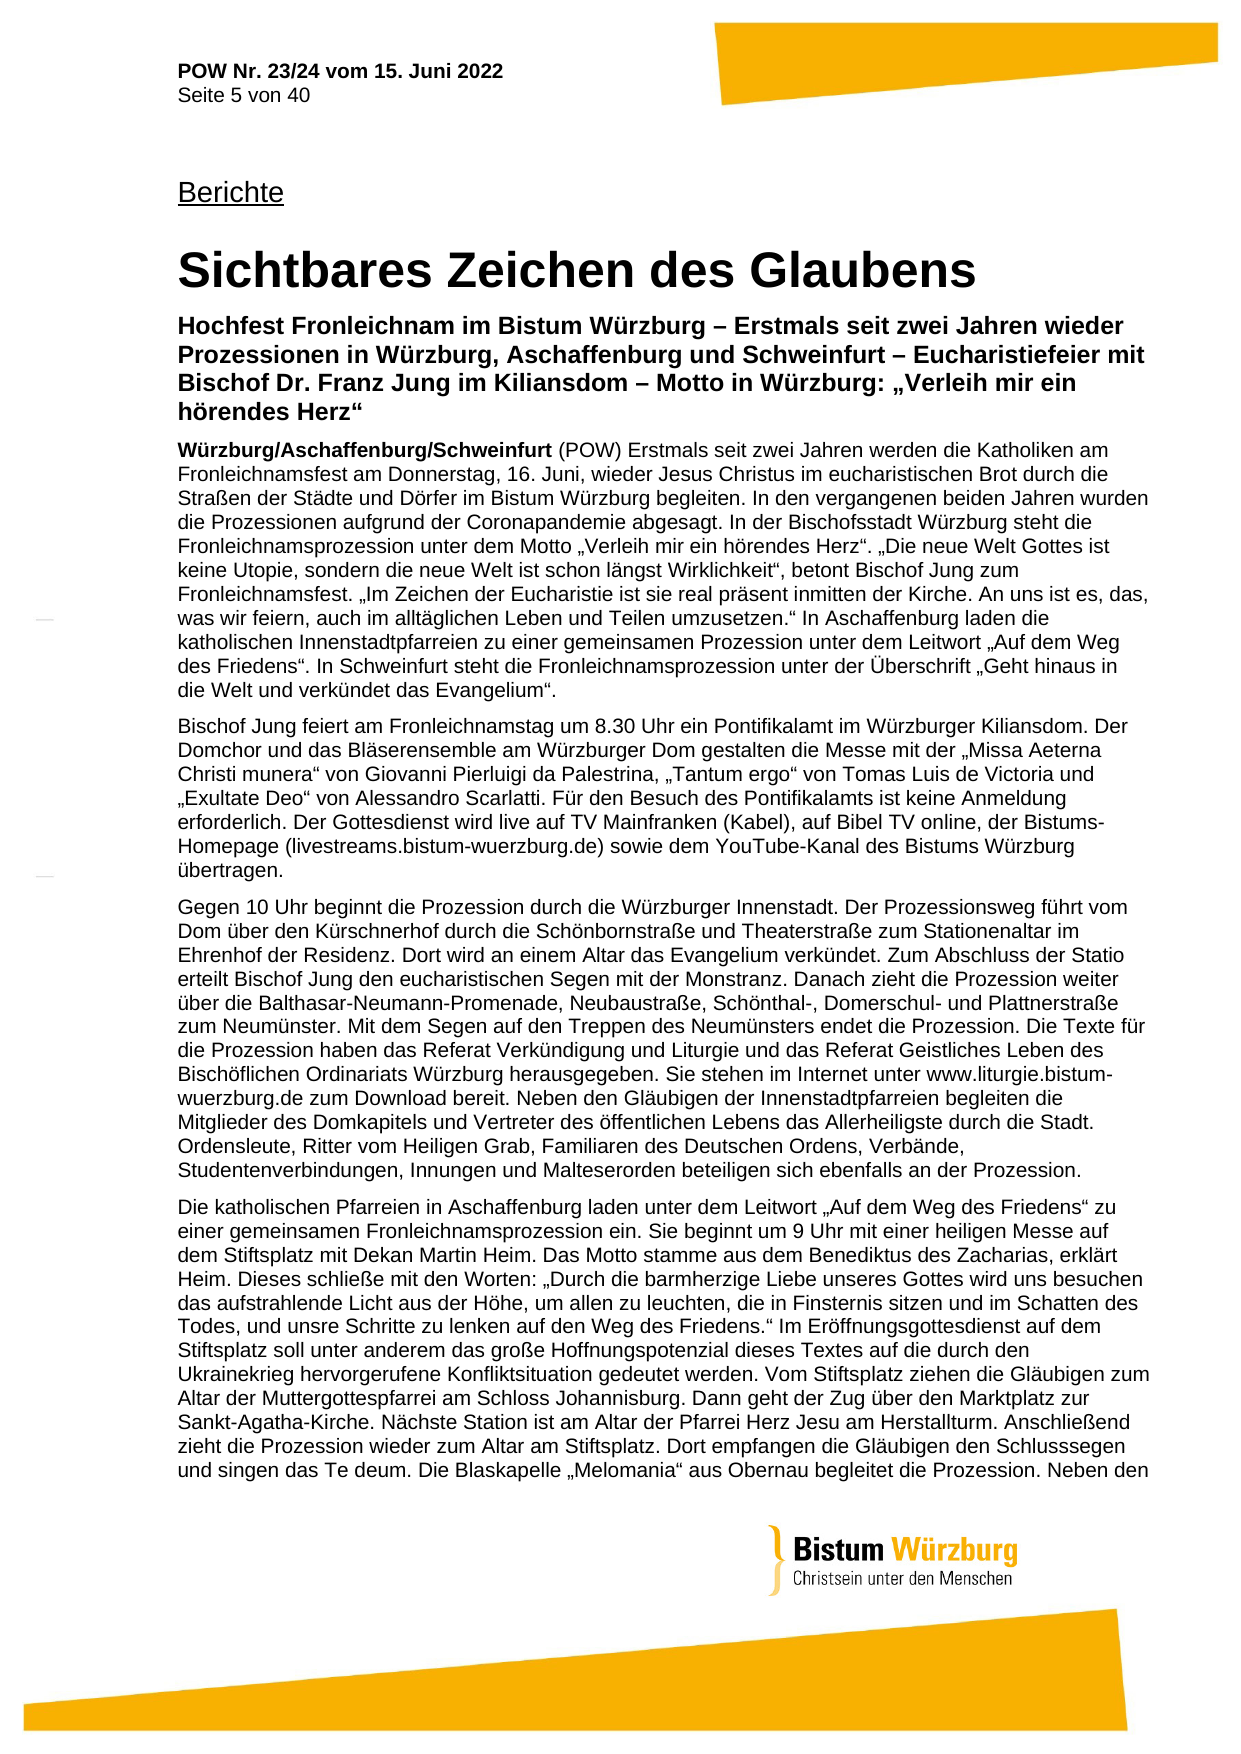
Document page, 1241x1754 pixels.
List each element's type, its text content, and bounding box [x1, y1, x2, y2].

text Gegen 10 Uhr beginnt die Prozession durch die Würzburger Innenstadt. Der Prozessionsweg führt vom Dom über den Kürschnerhof durch die Schönbornstraße und Theaterstraße zum Stationenaltar im Ehrenhof der Residenz. Dort wird an einem Altar das Evangelium verkündet. Zum Abschluss der Statio erteilt Bischof Jung den eucharistischen Segen mit der Monstranz. Danach zieht die Prozession weiter über die Balthasar-Neumann-Promenade, Neubaustraße, Schönthal-, Domerschul- und Plattnerstraße zum Neumünster. Mit dem Segen auf den Treppen des Neumünsters endet die Prozession. Die Texte für die Prozession haben das Referat Verkündigung und Liturgie und das Referat Geistliches Leben des Bischöflichen Ordinariats Würzburg herausgegeben. Sie stehen im Internet unter www.liturgie.bistum-wuerzburg.de zum Download bereit. Neben den Gläubigen der Innenstadtpfarreien begleiten die Mitglieder des Domkapitels und Vertreter des öffentlichen Lebens das Allerheiligste durch die Stadt. Ordensleute, Ritter vom Heiligen Grab, Familiaren des Deutschen Ordens, Verbände, Studentenverbindungen, Innungen und Malteserorden beteiligen sich ebenfalls an der Prozession. [177, 894, 1152, 1182]
text Berichte [177, 175, 1152, 209]
picture [0, 0, 1241, 1754]
subtitle Sichtbares Zeichen des Glaubens [177, 241, 1152, 298]
text Bischof Jung feiert am Fronleichnamstag um 8.30 Uhr ein Pontifikalamt im Würzburger Kiliansdom. Der Domchor und das Bläserensemble am Würzburger Dom gestalten die Messe mit der „Missa Aeterna Christi munera“ von Giovanni Pierluigi da Palestrina, „Tantum ergo“ von Tomas Luis de Victoria und „Exultate Deo“ von Alessandro Scarlatti. Für den Besuch des Pontifikalamts ist keine Anmeldung erforderlich. Der Gottesdienst wird live auf TV Mainfranken (Kabel), auf Bibel TV online, der Bistums-Homepage (livestreams.bistum-wuerzburg.de) sowie dem YouTube-Kanal des Bistums Würzburg übertragen. [177, 714, 1152, 882]
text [177, 1194, 1152, 1482]
text Hochfest Fronleichnam im Bistum Würzburg – Erstmals seit zwei Jahren wieder Prozessionen in Würzburg, Aschaffenburg und Schweinfurt – Eucharistiefeier mit Bischof Dr. Franz Jung im Kiliansdom – Motto in Würzburg: „Verleih mir ein hörendes Herz“ [177, 311, 1152, 426]
text Würzburg/Aschaffenburg/Schweinfurt (POW) Erstmals seit zwei Jahren werden die Katholiken am Fronleichnamsfest am Donnerstag, 16. Juni, wieder Jesus Christus im eucharistischen Brot durch die Straßen der Städte und Dörfer im Bistum Würzburg begleiten. In den vergangenen beiden Jahren wurden die Prozessionen aufgrund der Coronapandemie abgesagt. In der Bischofsstadt Würzburg steht die Fronleichnamsprozession unter dem Motto „Verleih mir ein hörendes Herz“. „Die neue Welt Gottes ist keine Utopie, sondern die neue Welt ist schon längst Wirklichkeit“, betont Bischof Jung zum Fronleichnamsfest. „Im Zeichen der Eucharistie ist sie real präsent inmitten der Kirche. An uns ist es, das, was wir feiern, auch im alltäglichen Leben und Teilen umzusetzen.“ In Aschaffenburg laden die katholischen Innenstadtpfarreien zu einer gemeinsamen Prozession unter dem Leitwort „Auf dem Weg des Friedens“. In Schweinfurt steht die Fronleichnamsprozession unter der Überschrift „Geht hinaus in die Welt und verkündet das Evangelium“. [177, 438, 1152, 702]
